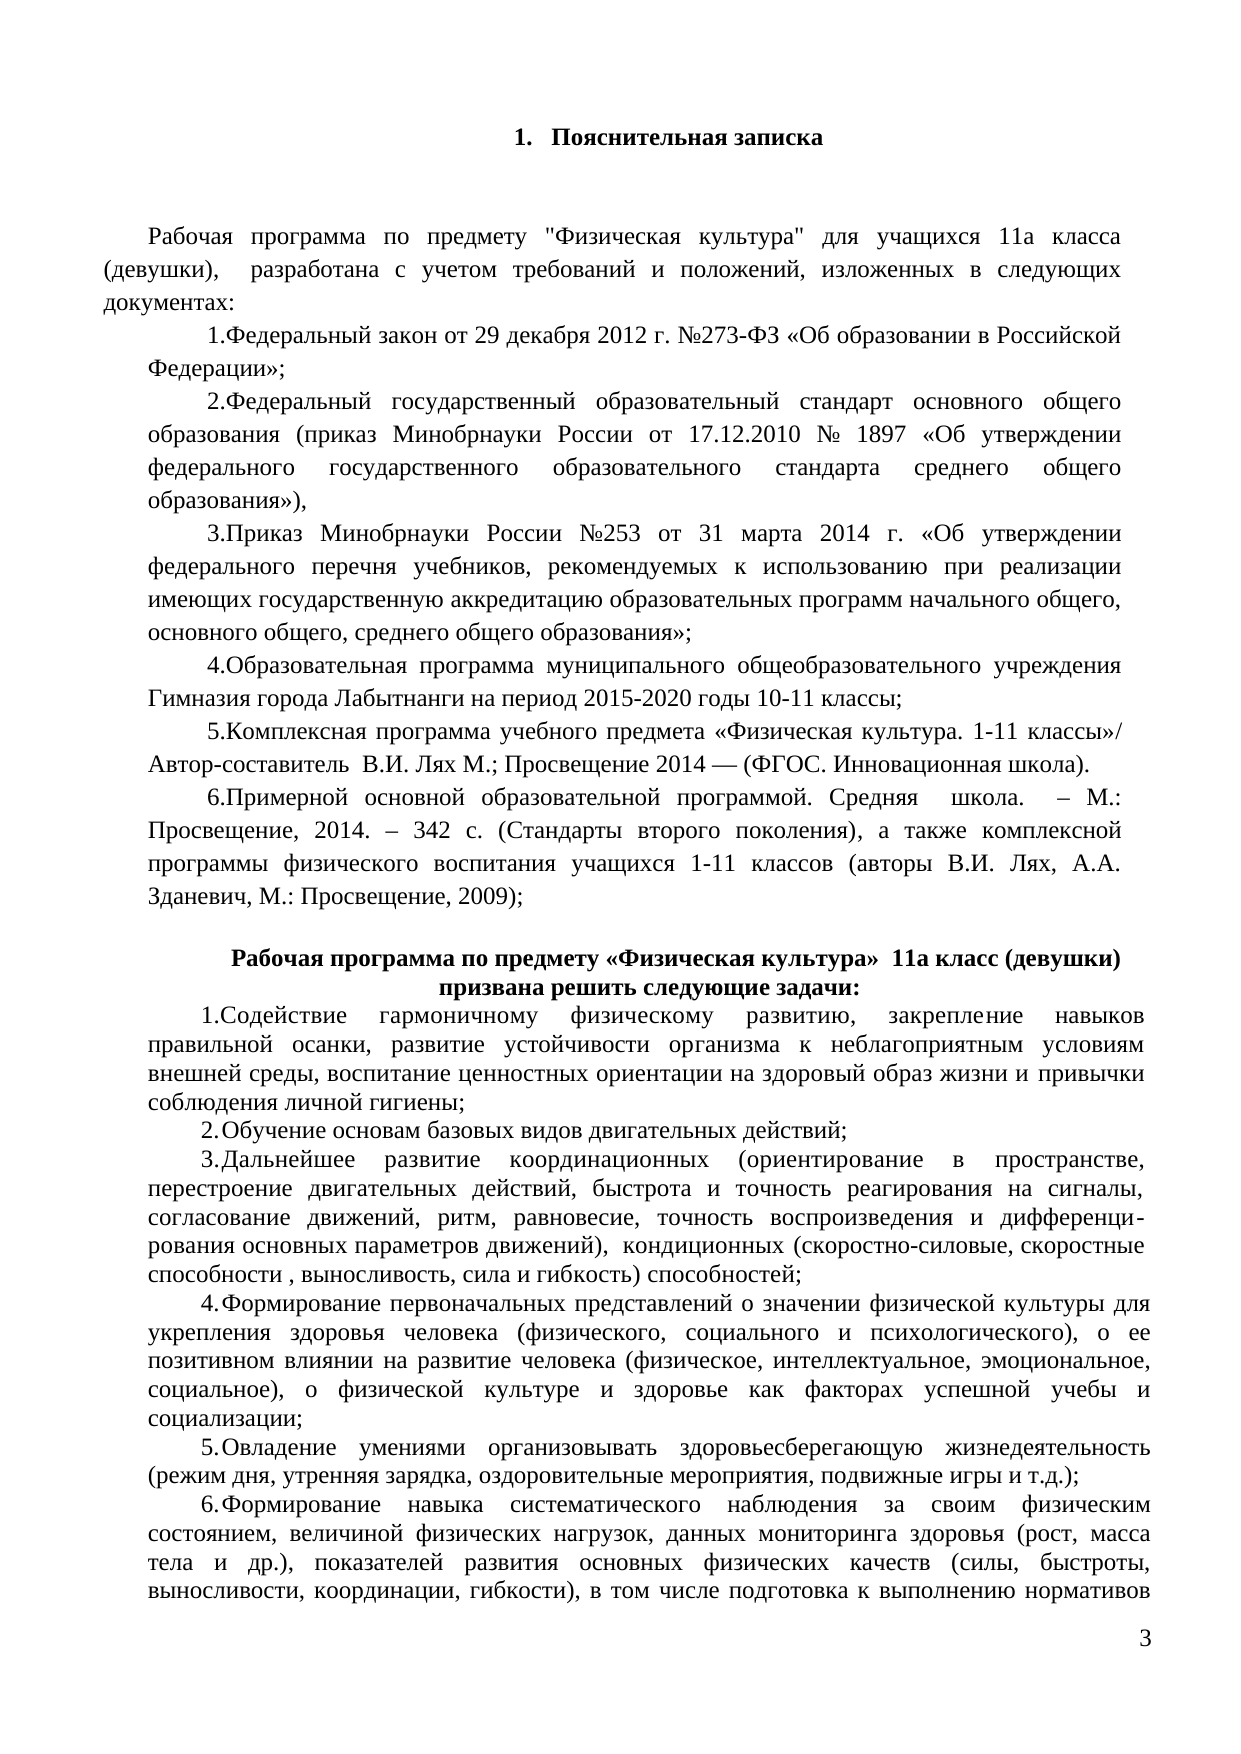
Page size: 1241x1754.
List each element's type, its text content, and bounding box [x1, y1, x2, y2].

text Рабочая программа по предмету «Физическая культура» 11а класс (девушки) призвана решить следующие задачи: [148, 943, 1152, 1000]
list Овладение умениями организовывать здоровьесберегающую жизнедеятельность (режим дня, утренняя зарядка, оздоровительные мероприятия, подвижные игры и т.д.); [148, 1432, 1152, 1489]
list Пояснительная записка [185, 122, 1152, 150]
text 1.Федеральный закон от 29 декабря 2012 г. №273-ФЗ «Об образовании в Российской Федерации»; [148, 320, 1122, 382]
text 4.Образовательная программа муниципального общеобразовательного учреждения Гимназия города Лабытнанги на период 2015-2020 годы 10-11 классы; [148, 650, 1122, 712]
list Дальнейшее развитие координационных (ориентирование в пространстве, перестроение двигательных действий, быстрота и точность реагирования на сигналы, согласование движений, ритм, равновесие, точность воспроизведения и дифференцирования основных параметров движений), кондиционных (скоростно-силовые, скоростные способности , выносливость, сила и гибкость) способностей; [148, 1144, 1144, 1288]
text 6.Примерной основной образовательной программой. Средняя школа. – М.: Просвещение, 2014. – 342 с. (Стандарты второго поколения), а также комплексной программы физического воспитания учащихся 1-11 классов (авторы В.И. Лях, А.А. Зданевич, М.: Просвещение, 2009); [148, 782, 1122, 910]
text 1.Содействие гармоничному физическому развитию, закрепление навыков правильной осанки, развитие устойчивости организма к неблагоприятным условиям внешней среды, воспитание ценностных ориентации на здоровый образ жизни и привычки соблюдения личной гигиены; [148, 1000, 1144, 1115]
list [148, 1489, 1152, 1604]
text 2.Федеральный государственный образовательный стандарт основного общего образования (приказ Минобрнауки России от 17.12.2010 № 1897 «Об утверждении федерального государственного образовательного стандарта среднего общего образования»), [148, 386, 1122, 514]
text 5.Комплексная программа учебного предмета «Физическая культура. 1-11 классы»/ Автор-составитель В.И. Лях М.; Просвещение 2014 — (ФГОС. Инновационная школа). [148, 716, 1122, 778]
list Формирование первоначальных представлений о значении физической культуры для укрепления здоровья человека (физического, социального и психологического), о ее позитивном влиянии на развитие человека (физическое, интеллектуальное, эмоциональное, социальное), о физической культуре и здоровье как факторах успешной учебы и социализации; [148, 1288, 1152, 1432]
text Рабочая программа по предмету "Физическая культура" для учащихся 11а класса (девушки), разработана с учетом требований и положений, изложенных в следующих документах: [103, 221, 1122, 316]
text 3.Приказ Минобрнауки России №253 от 31 марта 2014 г. «Об утверждении федерального перечня учебников, рекомендуемых к использованию при реализации имеющих государственную аккредитацию образовательных программ начального общего, основного общего, среднего общего образования»; [148, 518, 1122, 646]
list Обучение основам базовых видов двигательных действий; [148, 1115, 1144, 1144]
